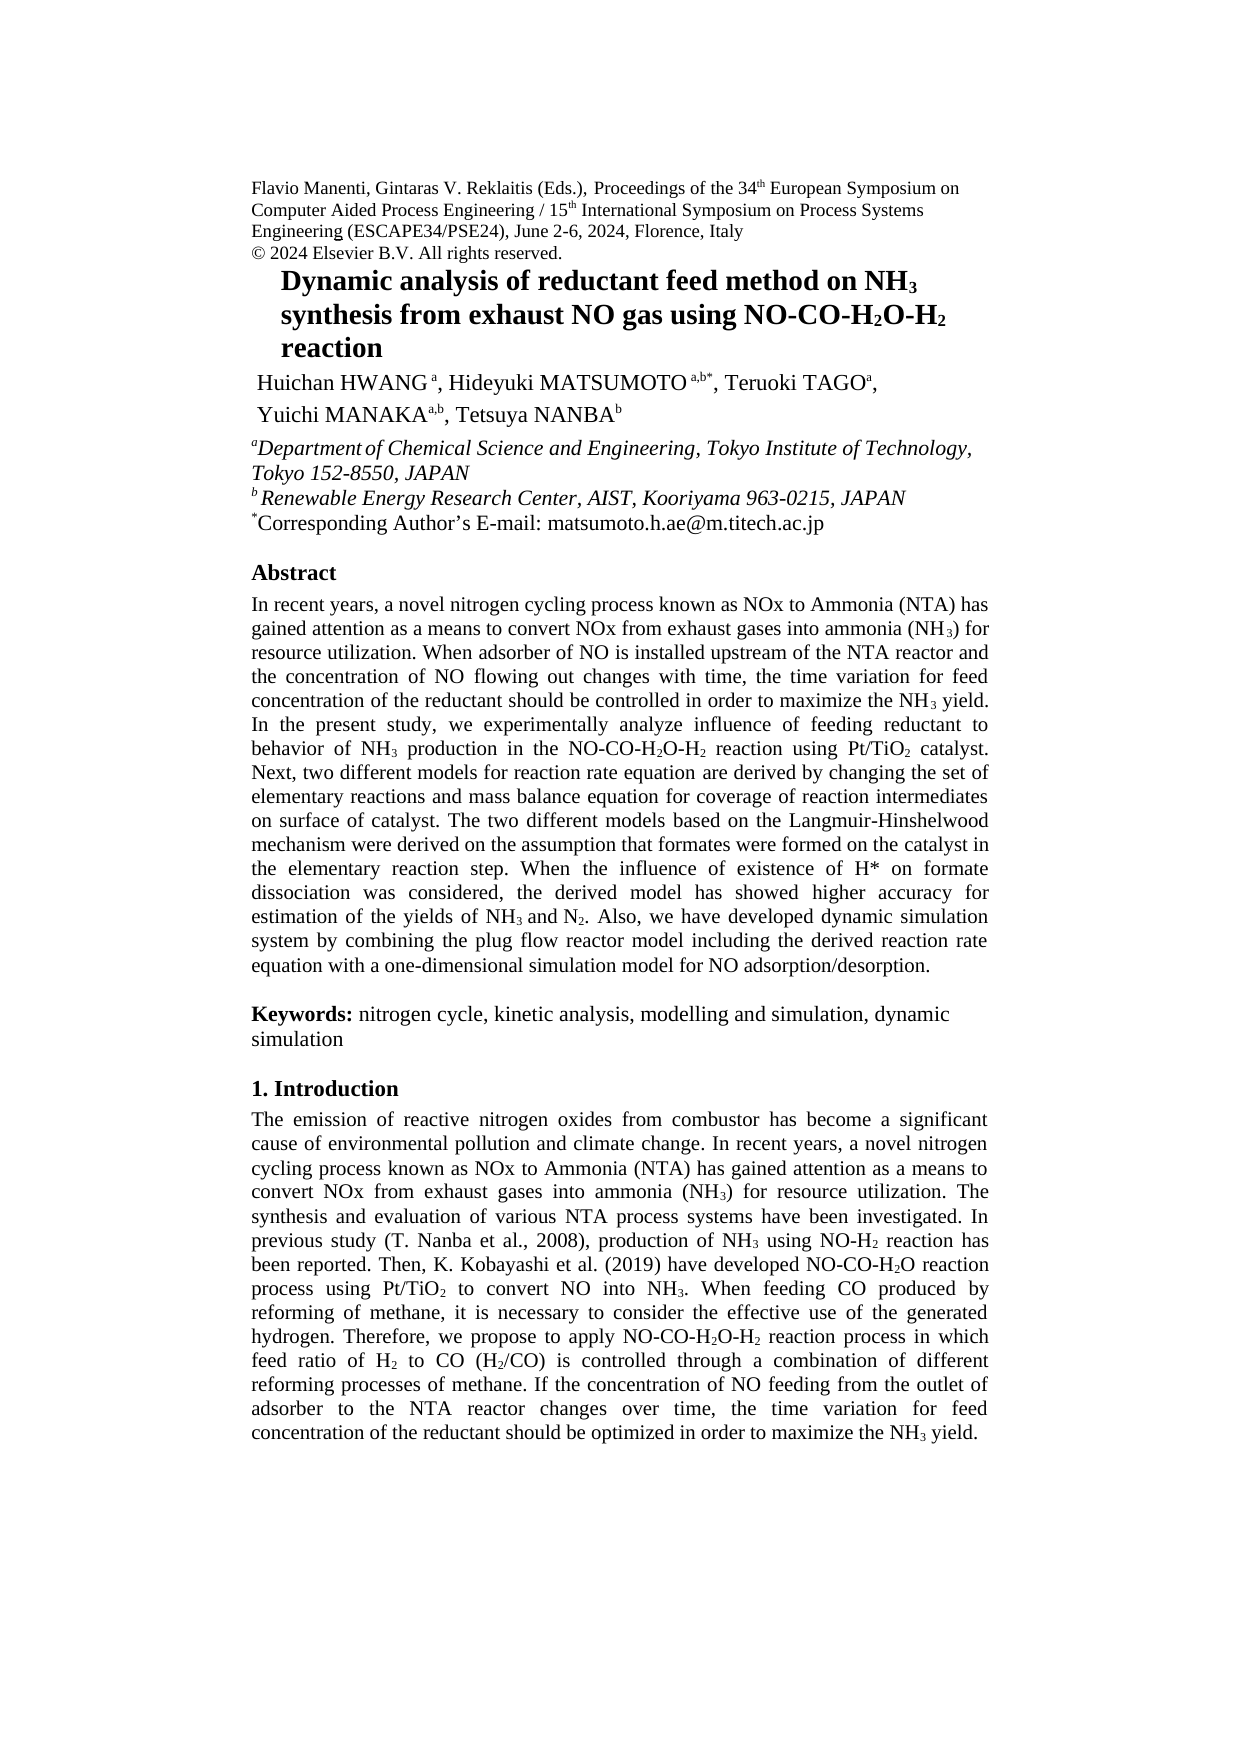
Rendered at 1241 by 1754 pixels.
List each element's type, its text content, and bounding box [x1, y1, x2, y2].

text In recent years, a novel nitrogen cycling process known as NOx to Ammonia (NTA) has gained attention as a means to convert NOx from exhaust gases into ammonia (NH3) for resource utilization. When adsorber of NO is installed upstream of the NTA reactor and the concentration of NO flowing out changes with time, the time variation for feed concentration of the reductant should be controlled in order to maximize the NH3 yield. In the present study, we experimentally analyze influence of feeding reductant to behavior of NH3 production in the NO-CO-H2O-H2 reaction using Pt/TiO2 catalyst. Next, two different models for reaction rate equation are derived by changing the set of elementary reactions and mass balance equation for coverage of reaction intermediates on surface of catalyst. The two different models based on the Langmuir-Hinshelwood mechanism were derived on the assumption that formates were formed on the catalyst in the elementary reaction step. When the influence of existence of H* on formate dissociation was considered, the derived model has showed higher accuracy for estimation of the yields of NH3 and N2. Also, we have developed dynamic simulation system by combining the plug flow reactor model including the derived reaction rate equation with a one-dimensional simulation model for NO adsorption/desorption. [251, 592, 989, 977]
text The emission of reactive nitrogen oxides from combustor has become a significant cause of environmental pollution and climate change. In recent years, a novel nitrogen cycling process known as NOx to Ammonia (NTA) has gained attention as a means to convert NOx from exhaust gases into ammonia (NH3) for resource utilization. The synthesis and evaluation of various NTA process systems have been investigated. In previous study (T. Nanba et al., 2008), production of NH3 using NO-H2 reaction has been reported. Then, K. Kobayashi et al. (2019) have developed NO-CO-H2O reaction process using Pt/TiO2 to convert NO into NH3. When feeding CO produced by reforming of methane, it is necessary to consider the effective use of the generated hydrogen. Therefore, we propose to apply NO-CO-H2O-H2 reaction process in which feed ratio of H2 to CO (H2/CO) is controlled through a combination of different reforming processes of methane. If the concentration of NO feeding from the outlet of adsorber to the NTA reactor changes over time, the time variation for feed concentration of the reductant should be optimized in order to maximize the NH3 yield. [251, 1107, 989, 1444]
text Introduction [251, 1076, 989, 1101]
text Huichan HWANG a, Hideyuki MATSUMOTO a,b*, Teruoki TAGOa, Yuichi MANAKAa,b, Tetsuya NANBAb [251, 364, 989, 429]
text b Renewable Energy Research Center, AIST, Kooriyama 963-0215, JAPAN [251, 485, 989, 510]
text *Corresponding Author’s E-mail: matsumoto.h.ae@m.titech.ac.jp [251, 510, 989, 535]
text Abstract [251, 560, 989, 585]
text Keywords: nitrogen cycle, kinetic analysis, modelling and simulation, dynamic simulation [251, 1001, 989, 1051]
text aDepartment of Chemical Science and Engineering, Tokyo Institute of Technology, Tokyo 152-8550, JAPAN [251, 435, 989, 485]
text Dynamic analysis of reductant feed method on NH3 synthesis from exhaust NO gas using NO-CO-H2O-H2 reaction [281, 263, 989, 364]
